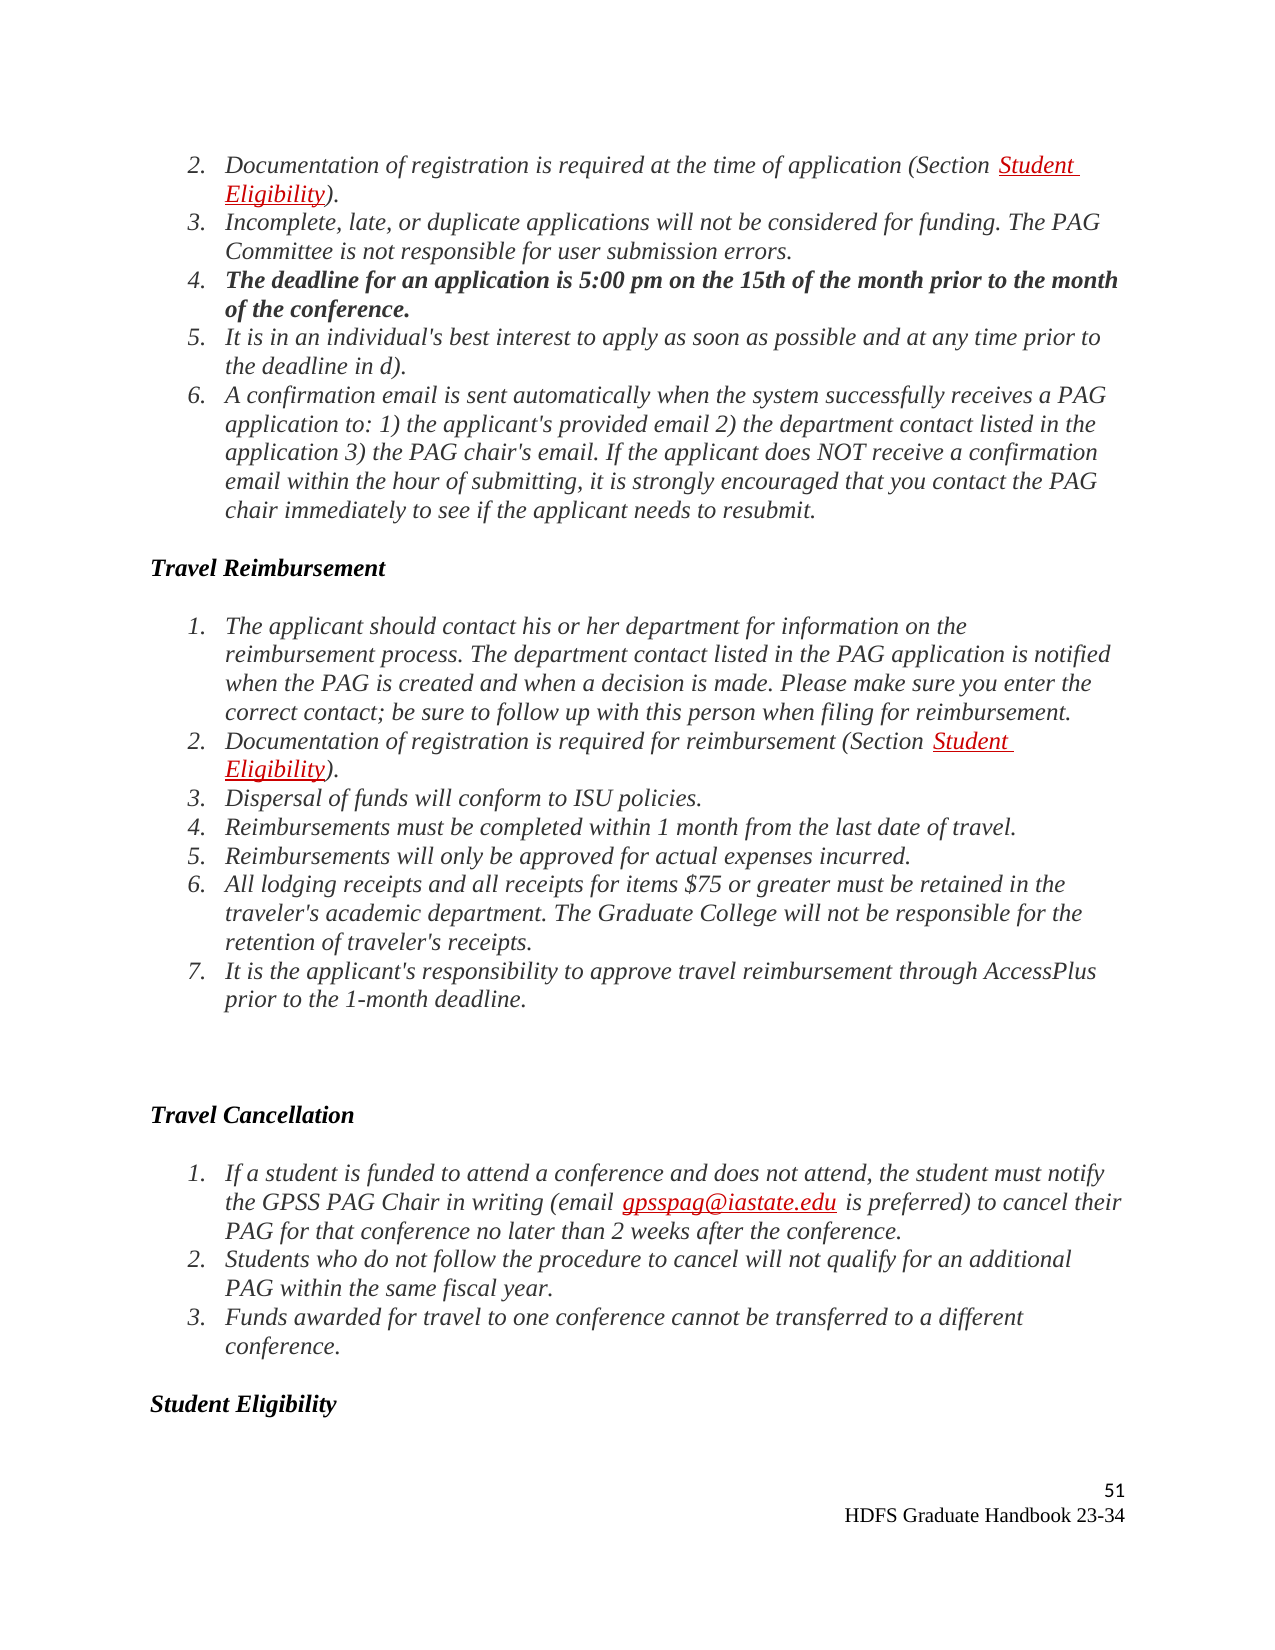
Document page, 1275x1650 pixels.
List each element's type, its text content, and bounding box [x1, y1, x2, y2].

list Documentation of registration is required at the time of application (Section Student Eligibility). [187, 150, 1125, 207]
text Student Eligibility [150, 1389, 1125, 1417]
list Dispersal of funds will conform to ISU policies. [187, 783, 1125, 812]
list It is in an individual's best interest to apply as soon as possible and at any time prior to the deadline in d). [187, 322, 1125, 380]
list Students who do not follow the procedure to cancel will not qualify for an additional PAG within the same fiscal year. [187, 1244, 1125, 1302]
list The deadline for an application is 5:00 pm on the 15th of the month prior to the month of the conference. [187, 265, 1125, 322]
text Travel Cancellation [150, 1100, 1125, 1129]
list The applicant should contact his or her department for information on the reimbursement process. The department contact listed in the PAG application is notified when the PAG is created and when a decision is made. Please make sure you enter the correct contact; be sure to follow up with this person when filing for reimbursement. [187, 611, 1125, 726]
text Travel Reimbursement [150, 553, 1125, 582]
list It is the applicant's responsibility to approve travel reimbursement through AccessPlus prior to the 1-month deadline. [187, 956, 1125, 1013]
list Documentation of registration is required for reimbursement (Section Student Eligibility). [187, 726, 1125, 783]
list If a student is funded to attend a conference and does not attend, the student must notify the GPSS PAG Chair in writing (email gpsspag@iastate.edu is preferred) to cancel their PAG for that conference no later than 2 weeks after the conference. [187, 1158, 1125, 1244]
list Reimbursements must be completed within 1 month from the last date of travel. [187, 812, 1125, 841]
list Funds awarded for travel to one conference cannot be transferred to a different conference. [187, 1302, 1125, 1359]
list Reimbursements will only be approved for actual expenses incurred. [187, 841, 1125, 869]
list A confirmation email is sent automatically when the system successfully receives a PAG application to: 1) the applicant's provided email 2) the department contact listed in the application 3) the PAG chair's email. If the applicant does NOT receive a confirmation email within the hour of submitting, it is strongly encouraged that you contact the PAG chair immediately to see if the applicant needs to resubmit. [187, 380, 1125, 524]
list Incomplete, late, or duplicate applications will not be considered for funding. The PAG Committee is not responsible for user submission errors. [187, 207, 1125, 265]
list All lodging receipts and all receipts for items $75 or greater must be retained in the traveler's academic department. The Graduate College will not be responsible for the retention of traveler's receipts. [187, 869, 1125, 956]
